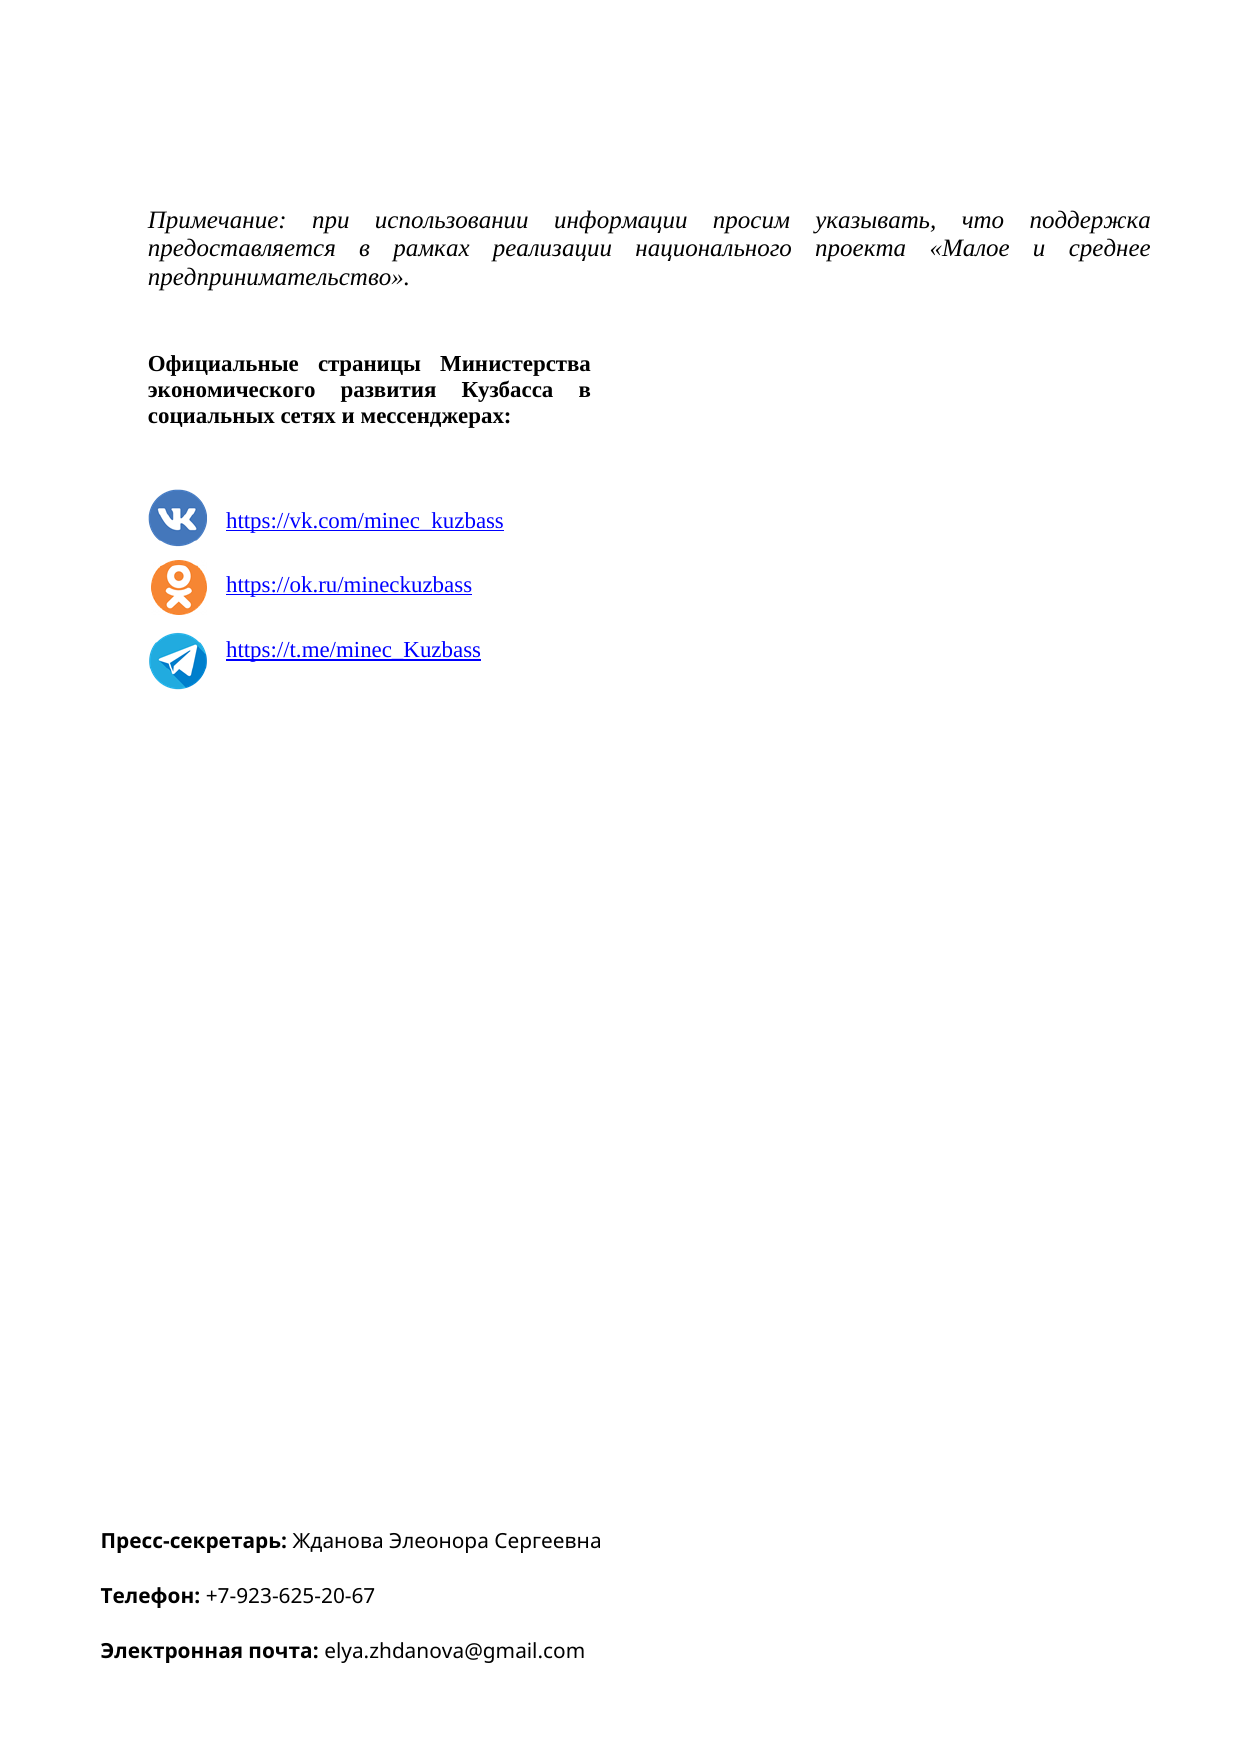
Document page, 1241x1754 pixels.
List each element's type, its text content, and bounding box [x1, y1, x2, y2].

text Примечание: при использовании информации просим указывать, что поддержка предоставляется в рамках реализации национального проекта «Малое и среднее предпринимательство». [148, 205, 1152, 291]
text https://ok.ru/mineckuzbass [208, 571, 1152, 598]
text Официальные страницы Министерства экономического развития Кузбасса в социальных сетях и мессенджерах: [148, 349, 591, 429]
picture [147, 489, 208, 694]
text https://t.me/minec_Kuzbass [208, 636, 1152, 663]
text https://vk.com/minec_kuzbass [208, 507, 591, 534]
